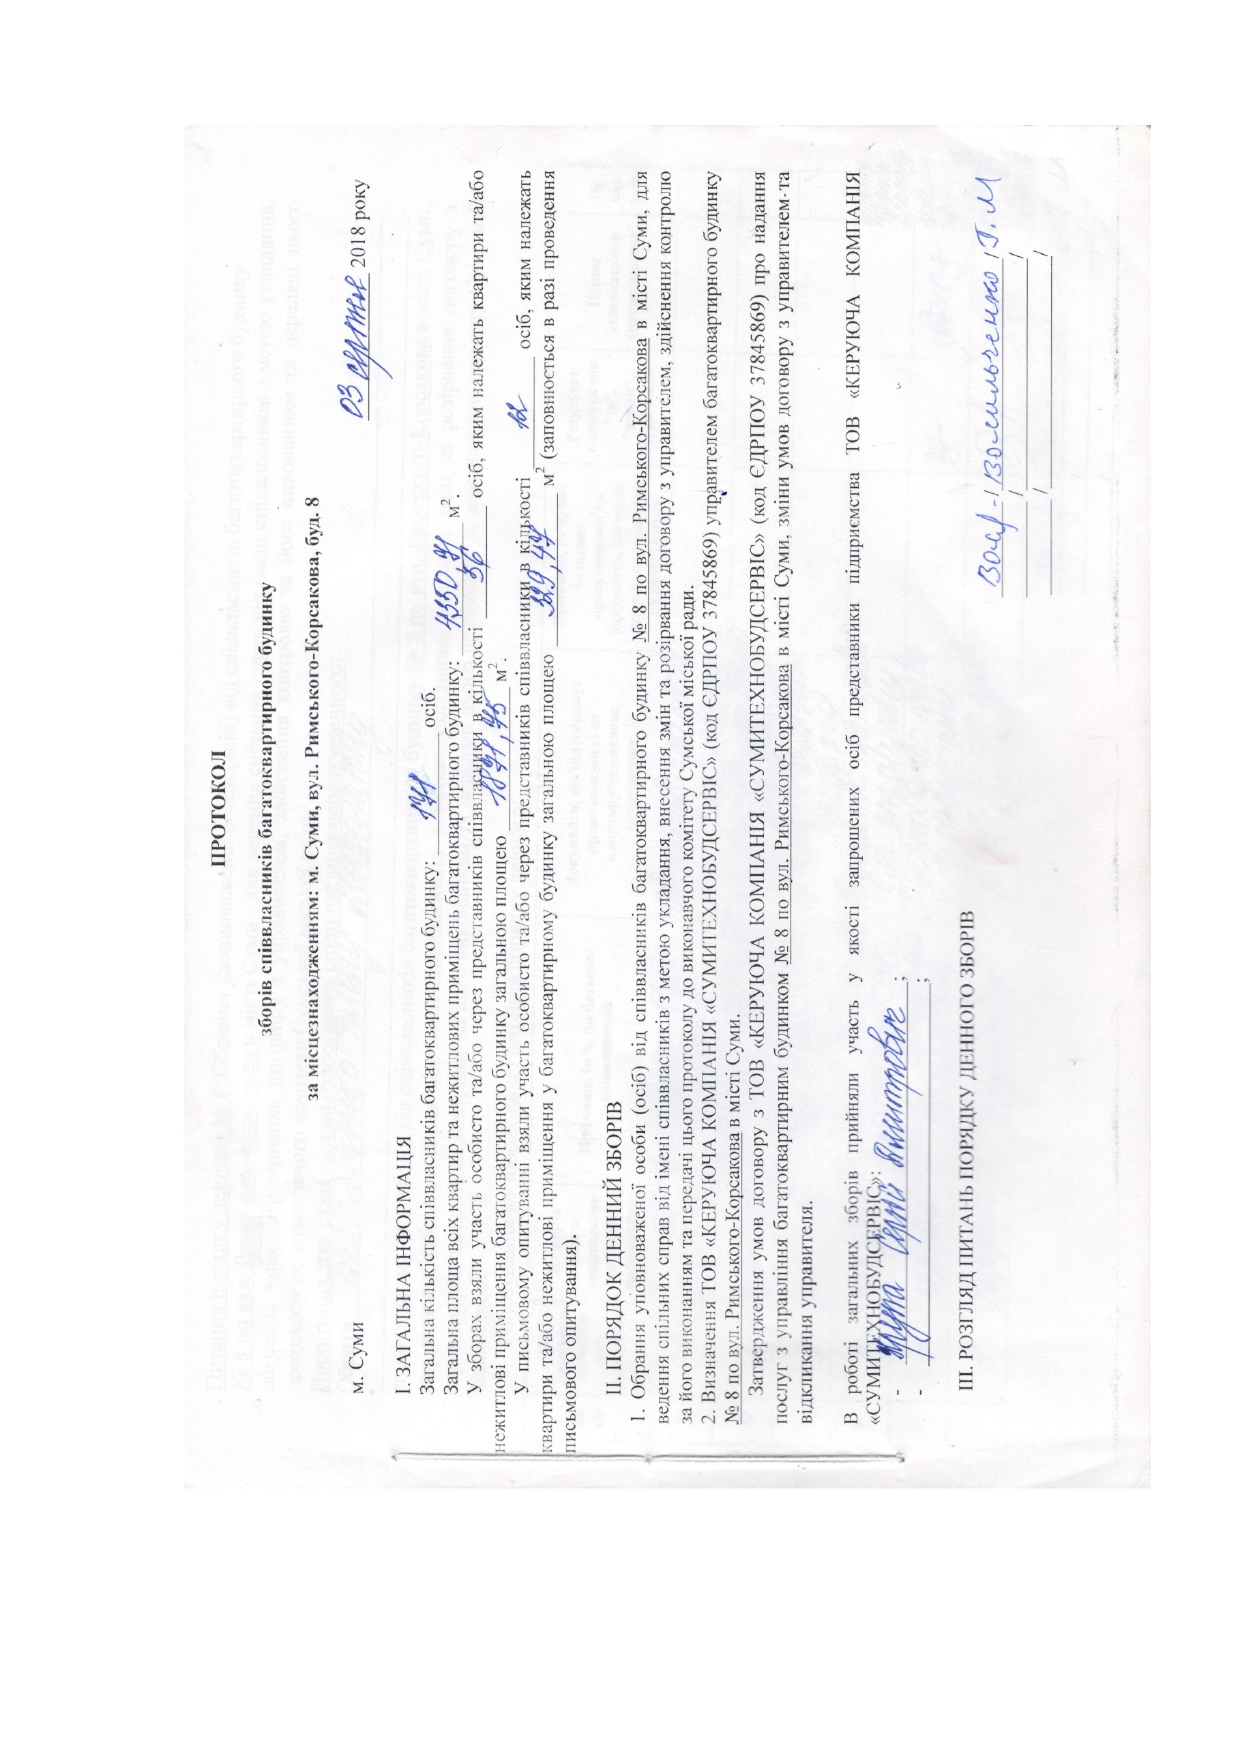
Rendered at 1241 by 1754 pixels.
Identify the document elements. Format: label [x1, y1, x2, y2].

picture [177, 118, 1151, 1495]
